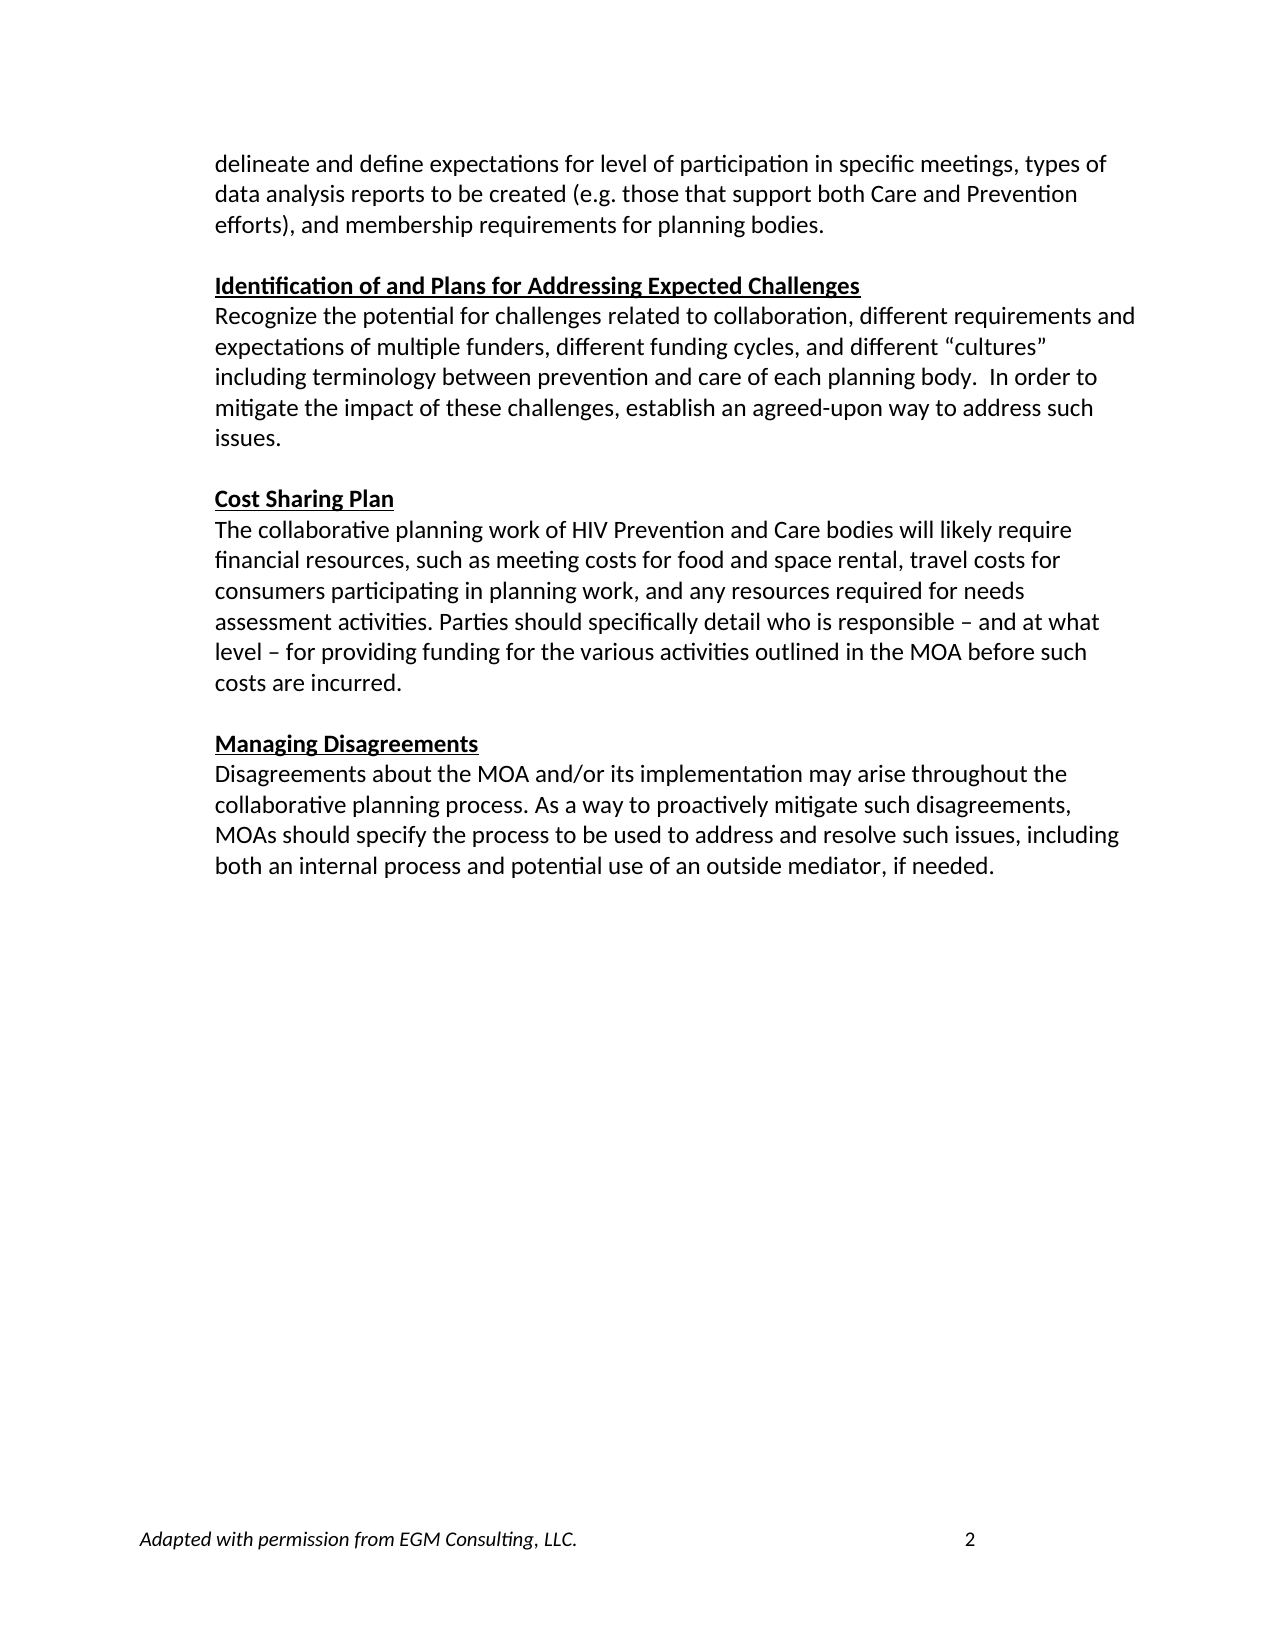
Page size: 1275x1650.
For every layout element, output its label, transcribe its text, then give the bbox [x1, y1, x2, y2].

text Managing Disagreements [214, 728, 1137, 758]
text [214, 148, 1137, 239]
text Recognize the potential for challenges related to collaboration, different requirements and expectations of multiple funders, different funding cycles, and different “cultures” including terminology between prevention and care of each planning body. In order to mitigate the impact of these challenges, establish an agreed-upon way to address such issues. [214, 301, 1137, 453]
text Identification of and Plans for Addressing Expected Challenges [214, 270, 1137, 301]
text The collaborative planning work of HIV Prevention and Care bodies will likely require financial resources, such as meeting costs for food and space rental, travel costs for consumers participating in planning work, and any resources required for needs assessment activities. Parties should specifically detail who is responsible – and at what level – for providing funding for the various activities outlined in the MOA before such costs are incurred. [214, 514, 1137, 697]
text Disagreements about the MOA and/or its implementation may arise throughout the collaborative planning process. As a way to proactively mitigate such disagreements, MOAs should specify the process to be used to address and resolve such issues, including both an internal process and potential use of an outside mediator, if needed. [214, 758, 1137, 880]
text Cost Sharing Plan [214, 484, 1137, 514]
